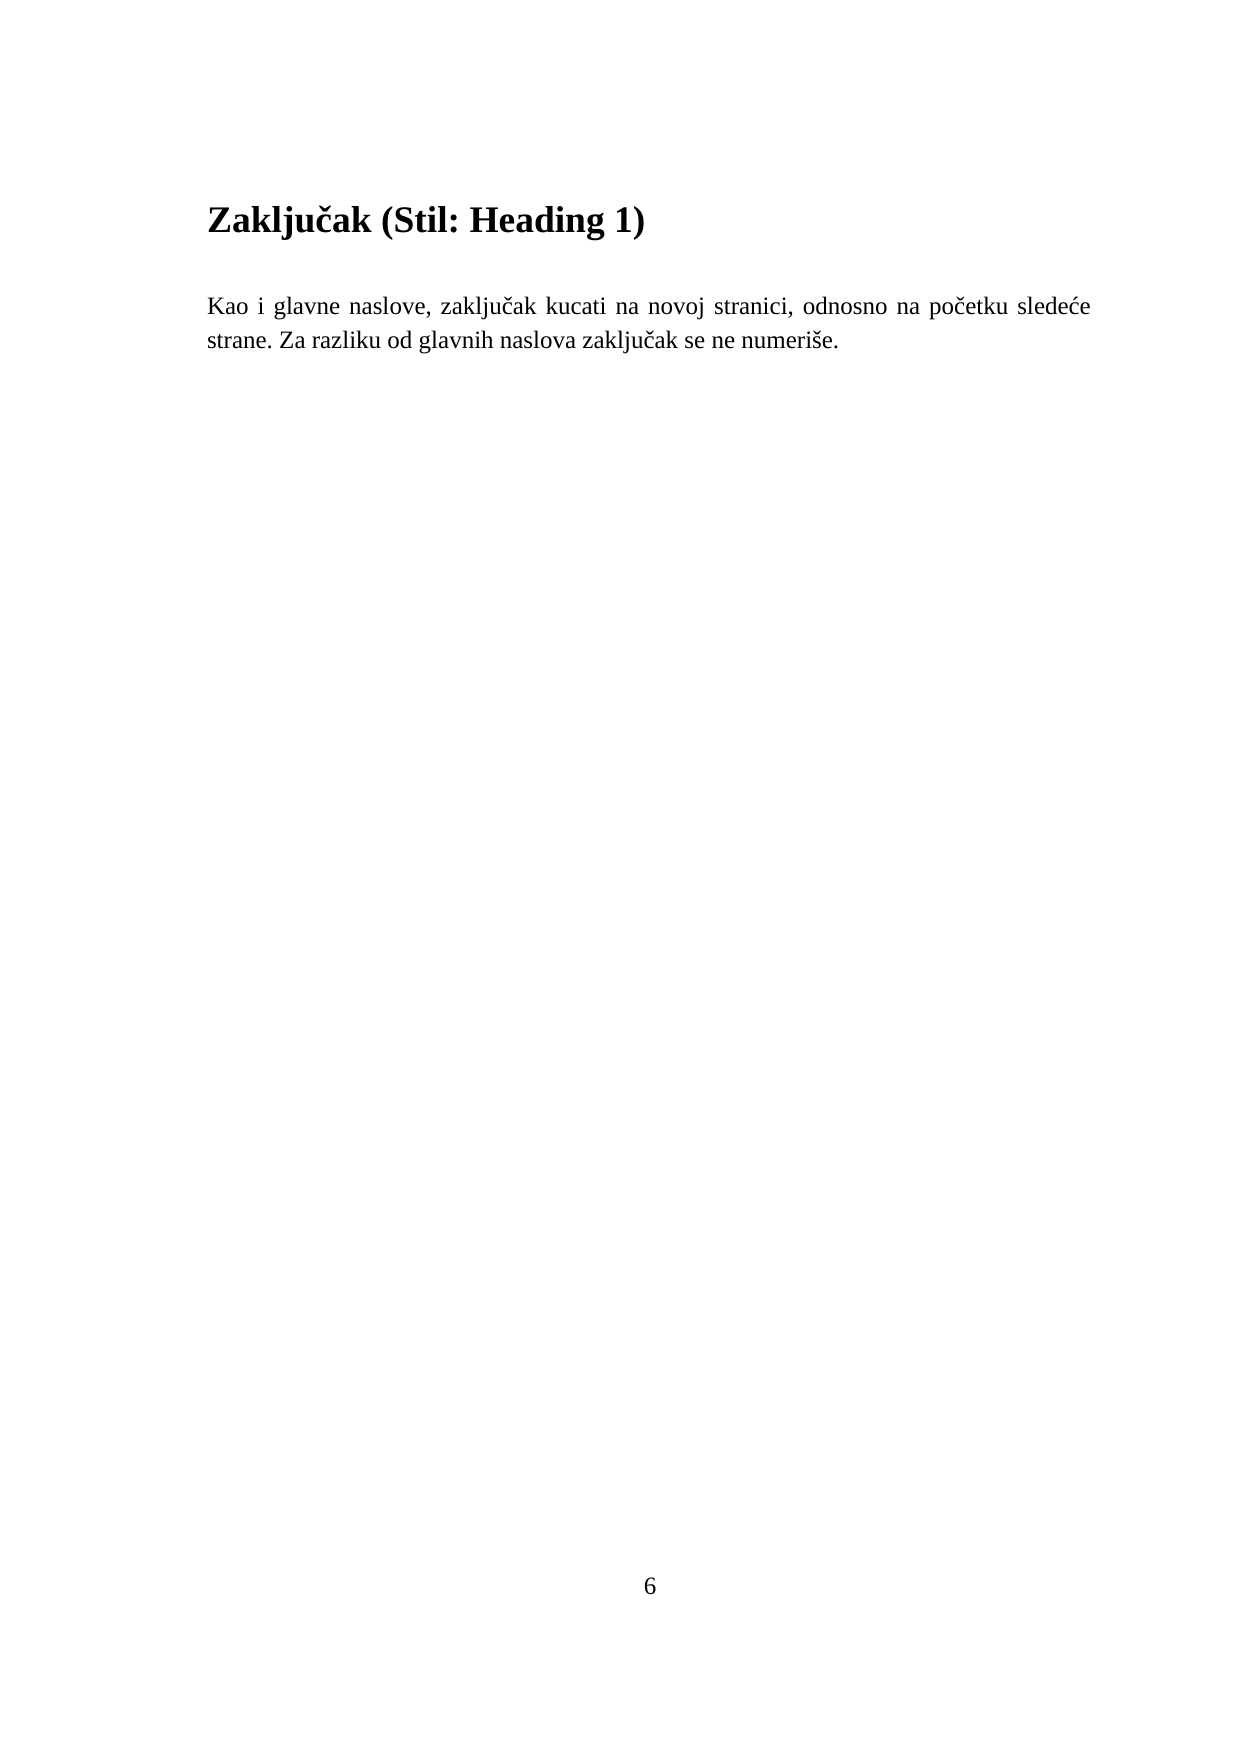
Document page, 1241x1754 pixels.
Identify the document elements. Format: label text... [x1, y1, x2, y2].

subtitle Zaklјučak (Stil: Heading 1) [207, 198, 1092, 241]
text Kao i glavne naslove, zaklјučak kucati na novoj stranici, odnosno na početku sledeće strane. Za razliku od glavnih naslova zaklјučak se ne numeriše. [207, 291, 1092, 354]
